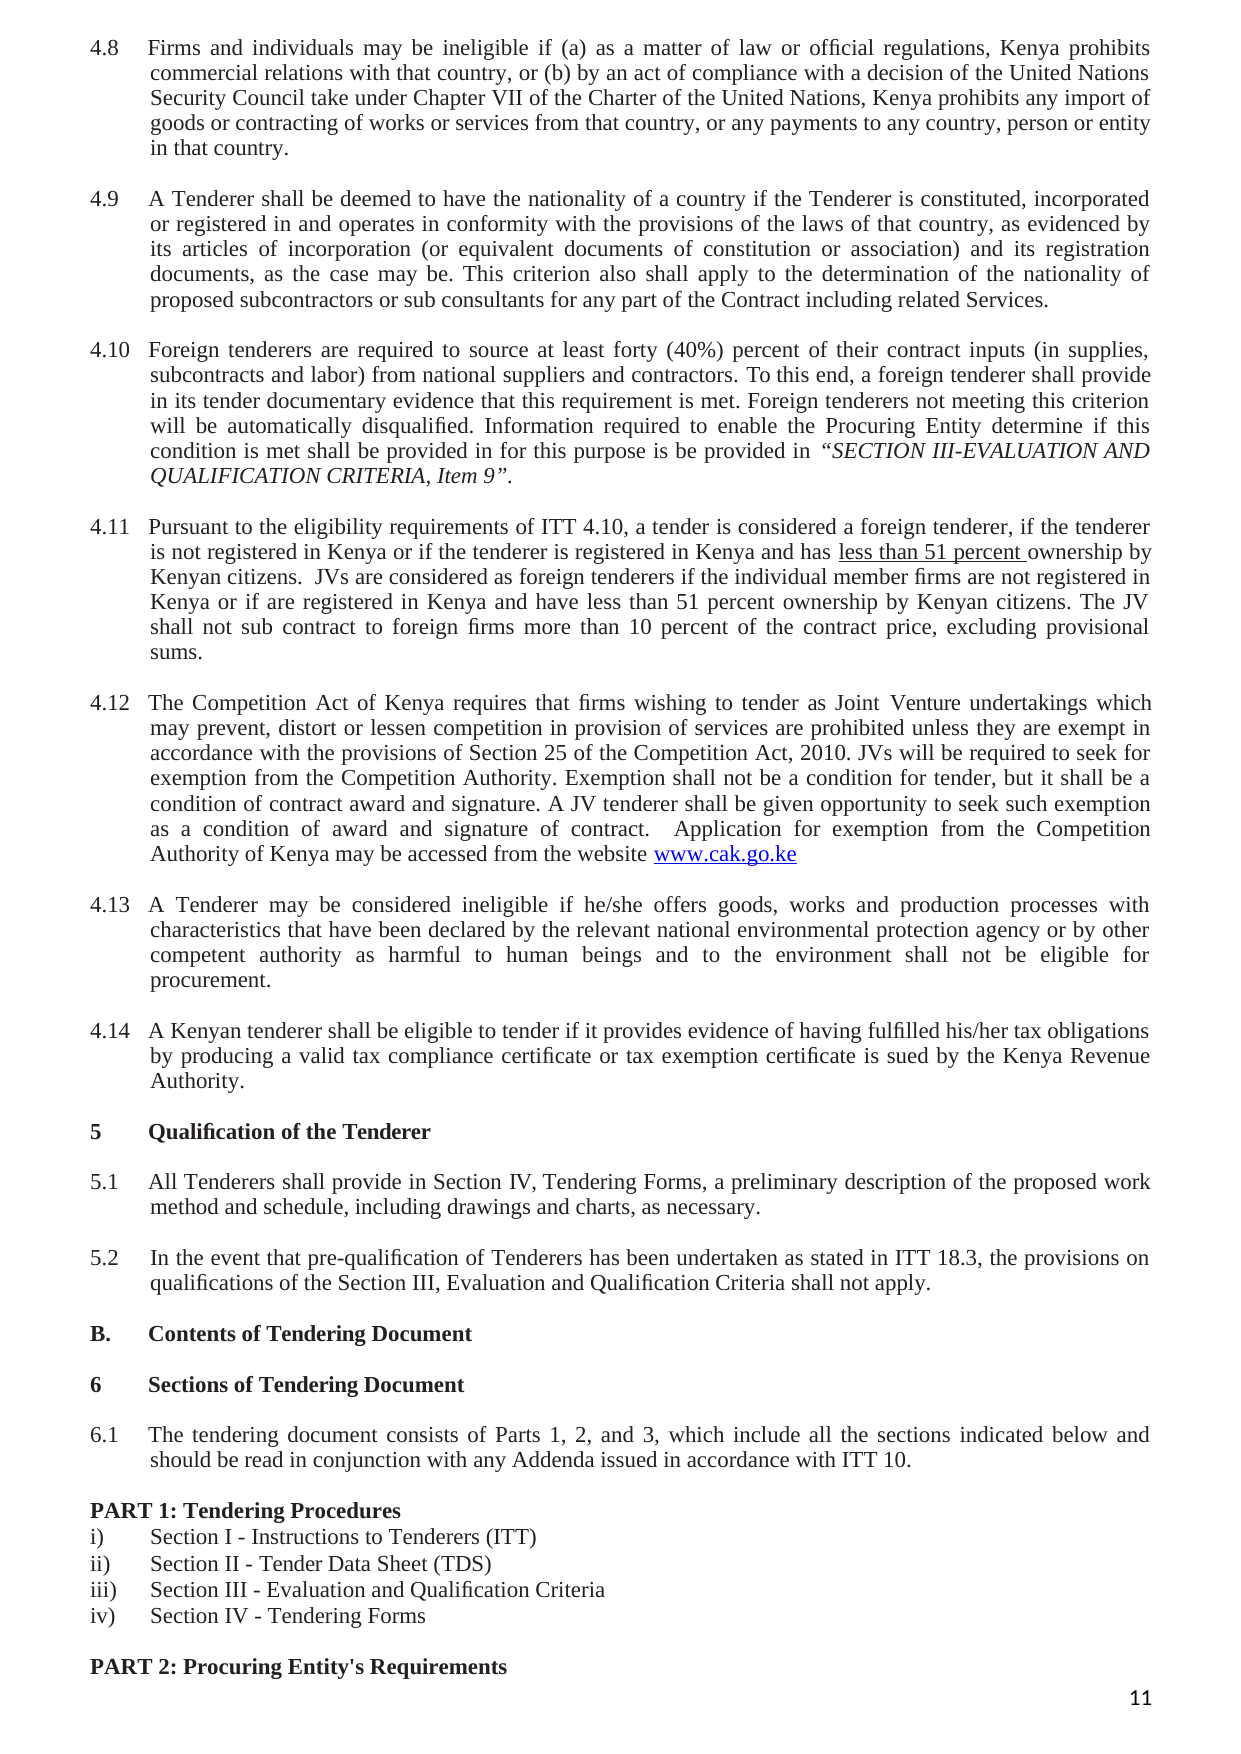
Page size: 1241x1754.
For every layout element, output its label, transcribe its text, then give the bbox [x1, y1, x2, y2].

list Section II - Tender Data Sheet (TDS) [90, 1550, 1240, 1576]
list A Tenderer shall be deemed to have the nationality of a country if the Tenderer is constituted, incorporated or registered in and operates in conformity with the provisions of the laws of that country, as evidenced by its articles of incorporation (or equivalent documents of constitution or association) and its registration documents, as the case may be. This criterion also shall apply to the determination of the nationality of proposed subcontractors or sub consultants for any part of the Contract including related Services. [90, 187, 1152, 312]
list Section IV - Tendering Forms [90, 1602, 1240, 1628]
list Firms and individuals may be ineligible if (a) as a matter of law or ofﬁcial regulations, Kenya prohibits commercial relations with that country, or (b) by an act of compliance with a decision of the United Nations Security Council take under Chapter VII of the Charter of the United Nations, Kenya prohibits any import of goods or contracting of works or services from that country, or any payments to any country, person or entity in that country. [90, 35, 1152, 161]
list The Competition Act of Kenya requires that ﬁrms wishing to tender as Joint Venture undertakings which may prevent, distort or lessen competition in provision of services are prohibited unless they are exempt in accordance with the provisions of Section 25 of the Competition Act, 2010. JVs will be required to seek for exemption from the Competition Authority. Exemption shall not be a condition for tender, but it shall be a condition of contract award and signature. A JV tenderer shall be given opportunity to seek such exemption as a condition of award and signature of contract. Application for exemption from the Competition Authority of Kenya may be accessed from the website www.cak.go.ke [90, 691, 1152, 866]
list Sections of Tendering Document [90, 1371, 1240, 1397]
list Section III - Evaluation and Qualiﬁcation Criteria [90, 1576, 1240, 1602]
list Pursuant to the eligibility requirements of ITT 4.10, a tender is considered a foreign tenderer, if the tenderer is not registered in Kenya or if the tenderer is registered in Kenya and has less than 51 percent ownership by Kenyan citizens. JVs are considered as foreign tenderers if the individual member ﬁrms are not registered in Kenya or if are registered in Kenya and have less than 51 percent ownership by Kenyan citizens. The JV shall not sub contract to foreign ﬁrms more than 10 percent of the contract price, excluding provisional sums. [90, 514, 1152, 665]
list All Tenderers shall provide in Section IV, Tendering Forms, a preliminary description of the proposed work method and schedule, including drawings and charts, as necessary. [90, 1169, 1152, 1219]
text 5.2 In the event that pre-qualiﬁcation of Tenderers has been undertaken as stated in ITT 18.3, the provisions on qualiﬁcations of the Section III, Evaluation and Qualiﬁcation Criteria shall not apply. [90, 1245, 1152, 1295]
list A Kenyan tenderer shall be eligible to tender if it provides evidence of having fulﬁlled his/her tax obligations by producing a valid tax compliance certiﬁcate or tax exemption certiﬁcate is sued by the Kenya Revenue Authority. [90, 1018, 1152, 1093]
text B. Contents of Tendering Document [90, 1320, 1240, 1346]
list Section I - Instructions to Tenderers (ITT) [90, 1523, 1240, 1550]
list Foreign tenderers are required to source at least forty (40%) percent of their contract inputs (in supplies, subcontracts and labor) from national suppliers and contractors. To this end, a foreign tenderer shall provide in its tender documentary evidence that this requirement is met. Foreign tenderers not meeting this criterion will be automatically disqualiﬁed. Information required to enable the Procuring Entity determine if this condition is met shall be provided in for this purpose is be provided in “SECTION III-EVALUATION AND QUALIFICATION CRITERIA, Item 9”. [90, 338, 1152, 488]
list A Tenderer may be considered ineligible if he/she offers goods, works and production processes with characteristics that have been declared by the relevant national environmental protection agency or by other competent authority as harmful to human beings and to the environment shall not be eligible for procurement. [90, 892, 1152, 992]
text PART 1: Tendering Procedures [90, 1497, 1240, 1523]
list Qualiﬁcation of the Tenderer [90, 1118, 1240, 1144]
list The tendering document consists of Parts 1, 2, and 3, which include all the sections indicated below and should be read in conjunction with any Addenda issued in accordance with 10. [90, 1422, 1152, 1472]
text PART 2: Procuring Entity's Requirements [90, 1654, 1240, 1680]
